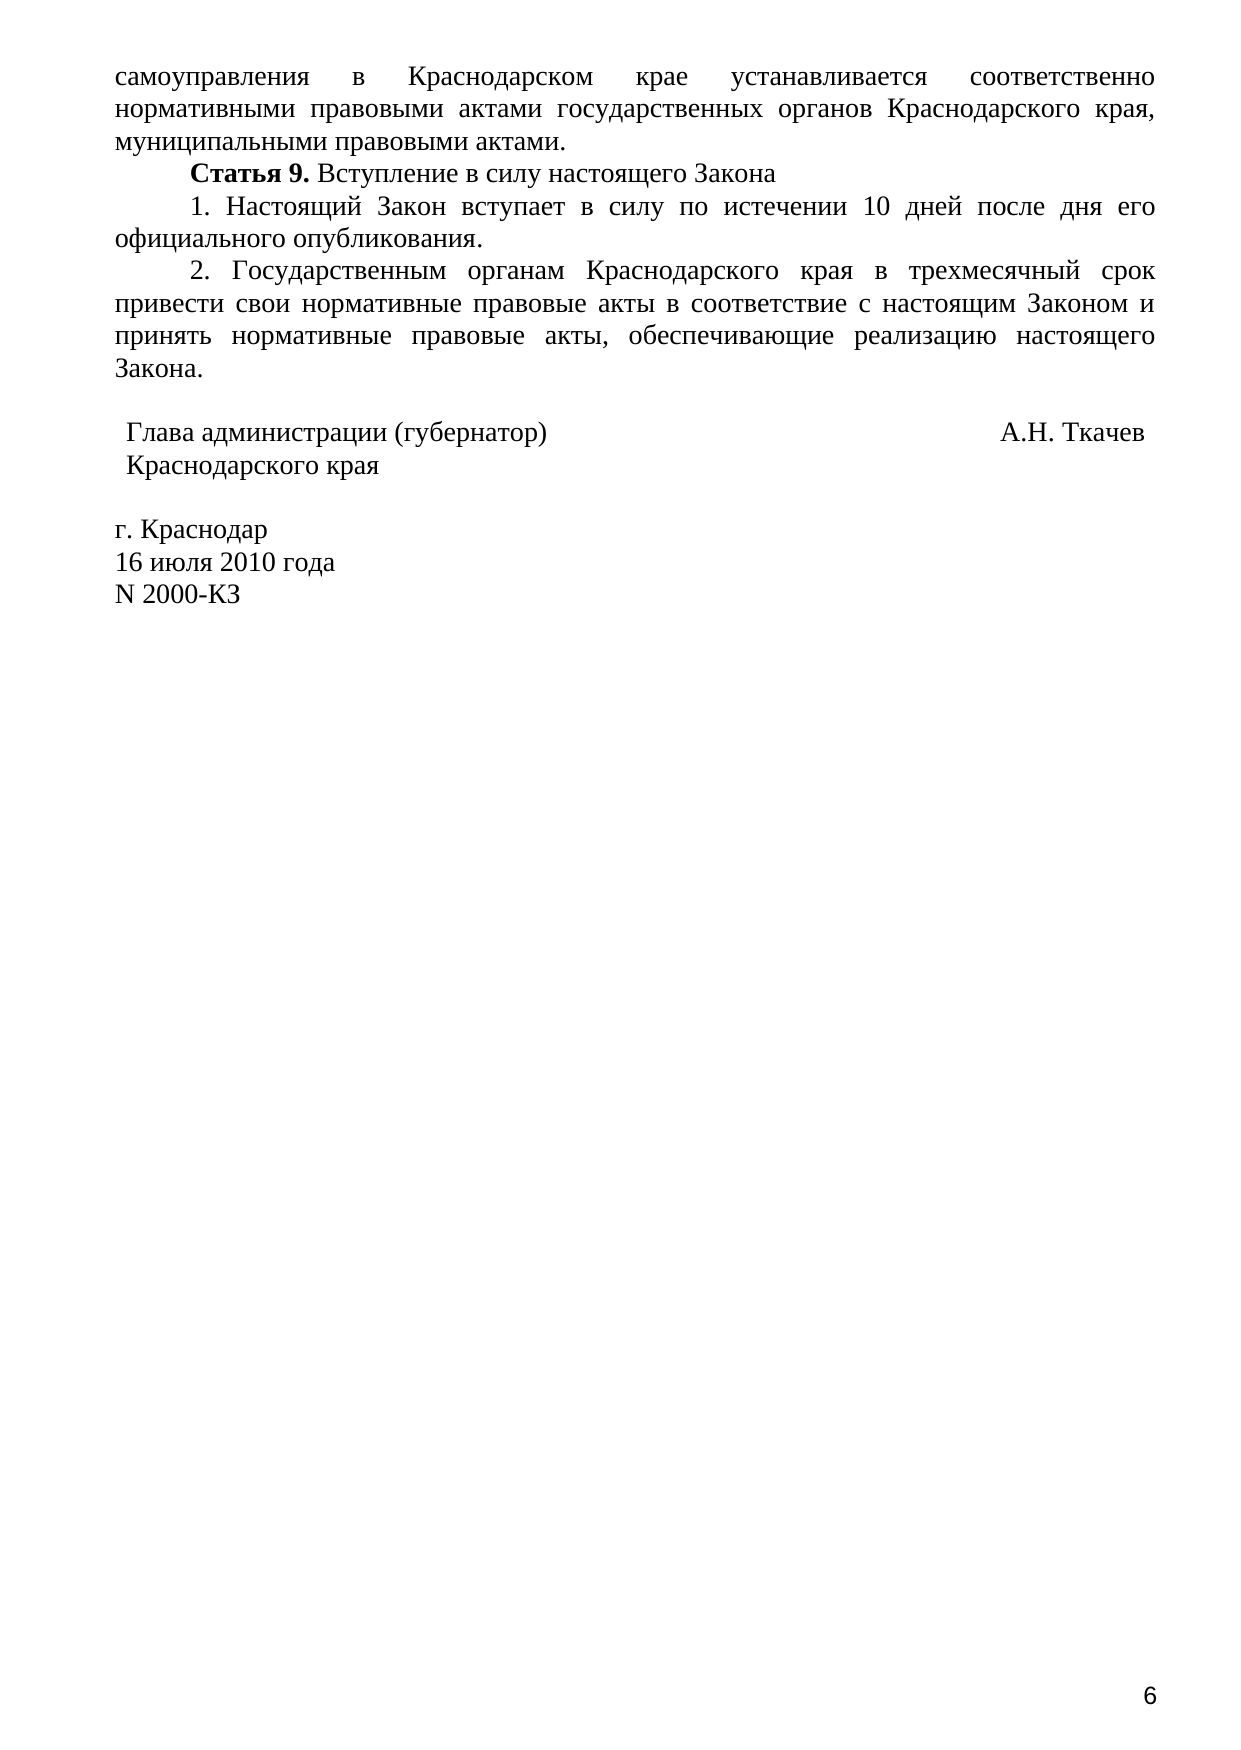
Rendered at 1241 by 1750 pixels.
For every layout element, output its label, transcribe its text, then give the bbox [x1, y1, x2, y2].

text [114, 59, 1157, 156]
text 2. Государственным органам Краснодарского края в трехмесячный срок привести свои нормативные правовые акты в соответствие с настоящим Законом и принять нормативные правовые акты, обеспечивающие реализацию настоящего Закона. [114, 253, 1157, 383]
text 16 июля 2010 года [114, 545, 1157, 577]
text г. Краснодар [114, 513, 1157, 545]
table_header Глава администрации (губернатор) Краснодарского края [115, 415, 809, 480]
text 1. Настоящий Закон вступает в силу по истечении 10 дней после дня его официального опубликования. [114, 189, 1157, 253]
text Статья 9. Вступление в силу настоящего Закона [189, 156, 1157, 189]
text N 2000-КЗ [114, 577, 1157, 610]
table_header А.Н. Ткачев [809, 415, 1156, 480]
